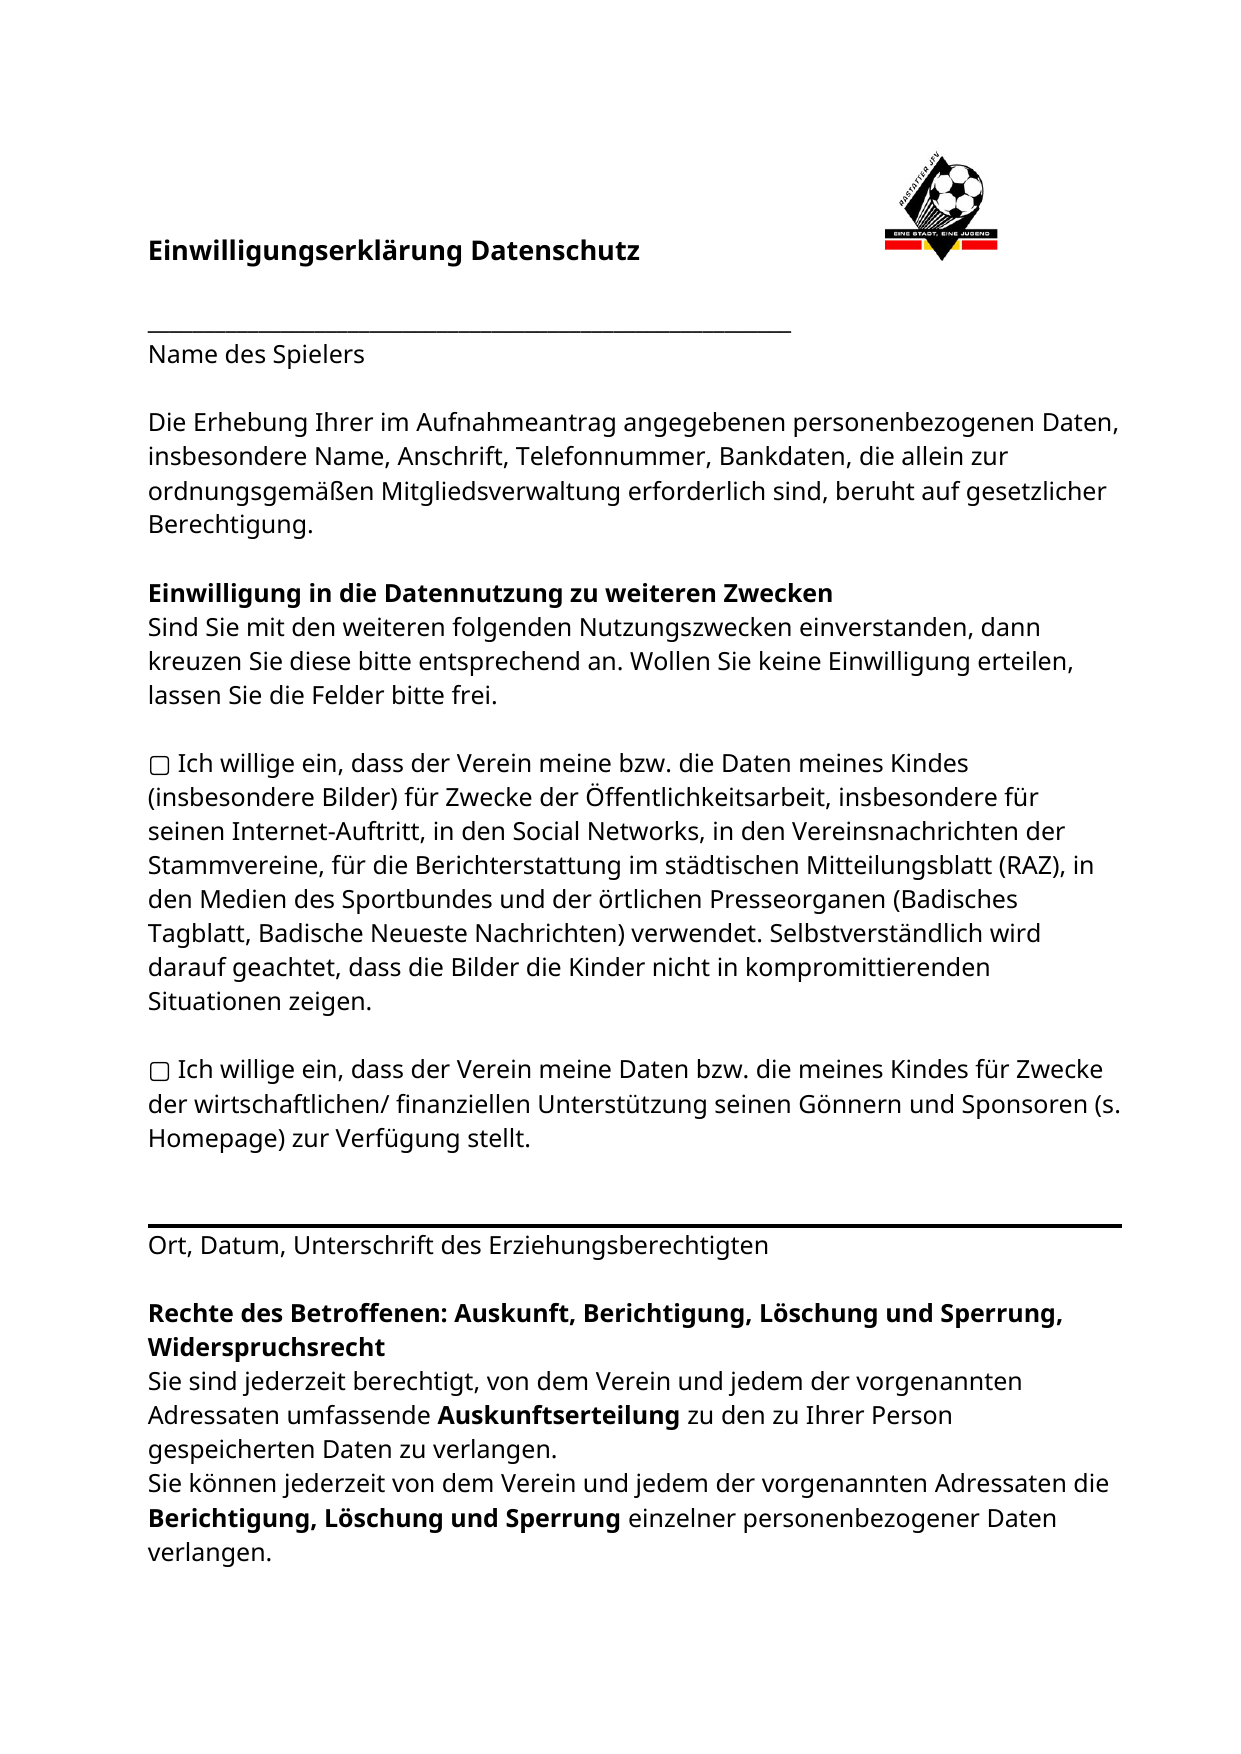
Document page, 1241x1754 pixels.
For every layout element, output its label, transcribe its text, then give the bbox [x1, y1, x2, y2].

text Sie können jederzeit von dem Verein und jedem der vorgenannten Adressaten die Berichtigung, Löschung und Sperrung einzelner personenbezogener Daten verlangen. [148, 1466, 1122, 1568]
picture [885, 147, 998, 261]
text ▢ Ich willige ein, dass der Verein meine bzw. die Daten meines Kindes (insbesondere Bilder) für Zwecke der Öffentlichkeitsarbeit, insbesondere für seinen Internet-Auftritt, in den Social Networks, in den Vereinsnachrichten der Stammvereine, für die Berichterstattung im städtischen Mitteilungsblatt (RAZ), in den Medien des Sportbundes und der örtlichen Presseorganen (Badisches Tagblatt, Badische Neueste Nachrichten) verwendet. Selbstverständlich wird darauf geachtet, dass die Bilder die Kinder nicht in kompromittierenden Situationen zeigen. [148, 746, 1122, 1018]
text ▢ Ich willige ein, dass der Verein meine Daten bzw. die meines Kindes für Zwecke der wirtschaftlichen/ finanziellen Unterstützung seinen Gönnern und Sponsoren (s. Homepage) zur Verfügung stellt. [148, 1052, 1122, 1154]
text Sie sind jederzeit berechtigt, von dem Verein und jedem der vorgenannten Adressaten umfassende Auskunftserteilung zu den zu Ihrer Person gespeicherten Daten zu verlangen. [148, 1364, 1122, 1466]
text Einwilligung in die Datennutzung zu weiteren Zwecken [148, 575, 1122, 609]
text Ort, Datum, Unterschrift des Erziehungsberechtigten [148, 1228, 1122, 1262]
text Name des Spielers [148, 337, 1122, 371]
text Rechte des Betroffenen: Auskunft, Berichtigung, Löschung und Sperrung, Widerspruchsrecht [148, 1296, 1122, 1364]
text Sind Sie mit den weiteren folgenden Nutzungszwecken einverstanden, dann kreuzen Sie diese bitte entsprechend an. Wollen Sie keine Einwilligung erteilen, lassen Sie die Felder bitte frei. [148, 609, 1122, 712]
text Einwilligungserklärung Datenschutz [148, 148, 1122, 269]
text __________________________________________________________ [148, 303, 1122, 337]
text Die Erhebung Ihrer im Aufnahmeantrag angegebenen personenbezogenen Daten, insbesondere Name, Anschrift, Telefonnummer, Bankdaten, die allein zur ordnungsgemäßen Mitgliedsverwaltung erforderlich sind, beruht auf gesetzlicher Berechtigung. [148, 405, 1122, 541]
